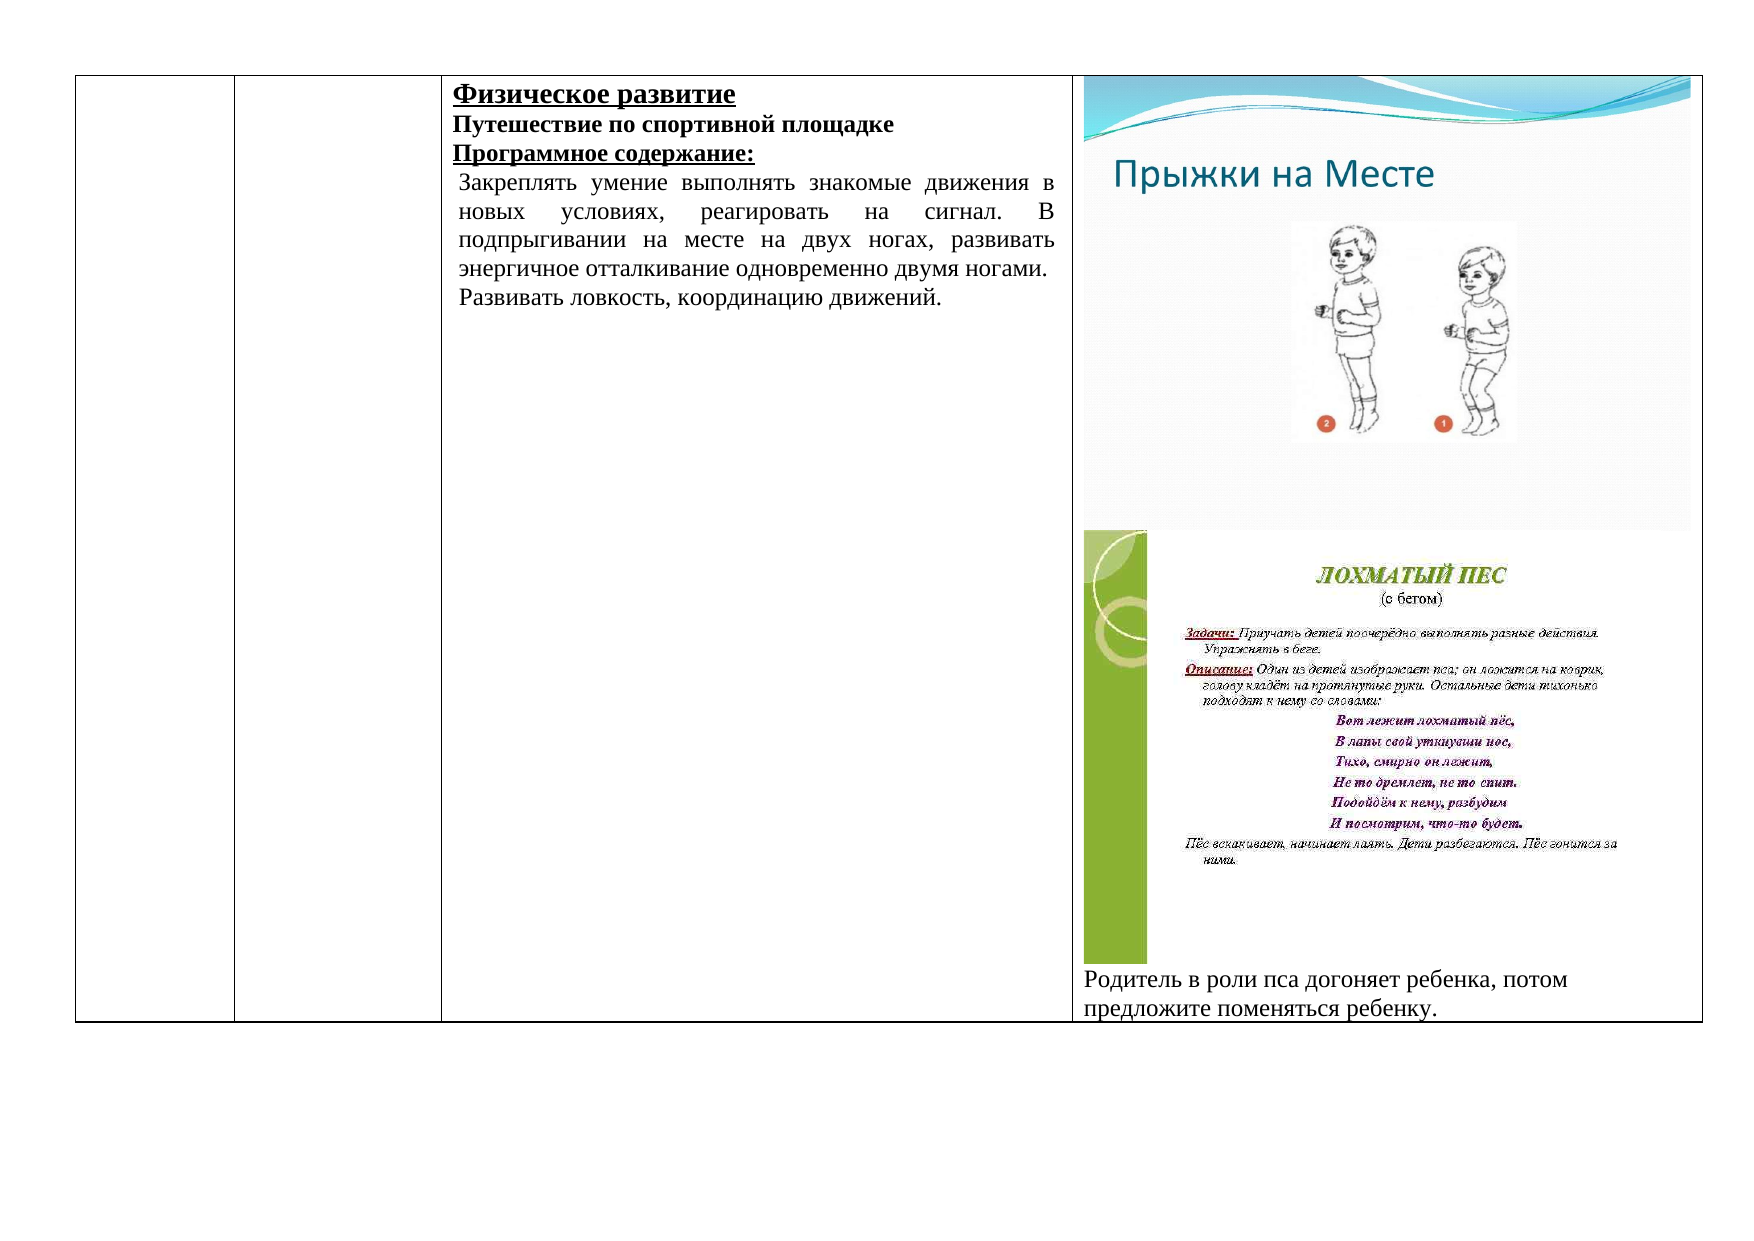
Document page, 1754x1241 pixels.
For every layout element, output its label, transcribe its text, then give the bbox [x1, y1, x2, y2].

table_cell Физическое развитие Путешествие по спортивной площадке Программное содержание: Закреплять умение выполнять знакомые движения в новых условиях, реагировать на сигнал. В подпрыгивании на месте на двух ногах, развивать энергичное отталкивание одновременно двумя ногами. Развивать ловкость, координацию движений. [442, 76, 1072, 1021]
picture [1083, 76, 1691, 964]
table_cell Родитель в роли пса догоняет ребенка, потом предложите поменяться ребенку. [1073, 76, 1702, 1021]
